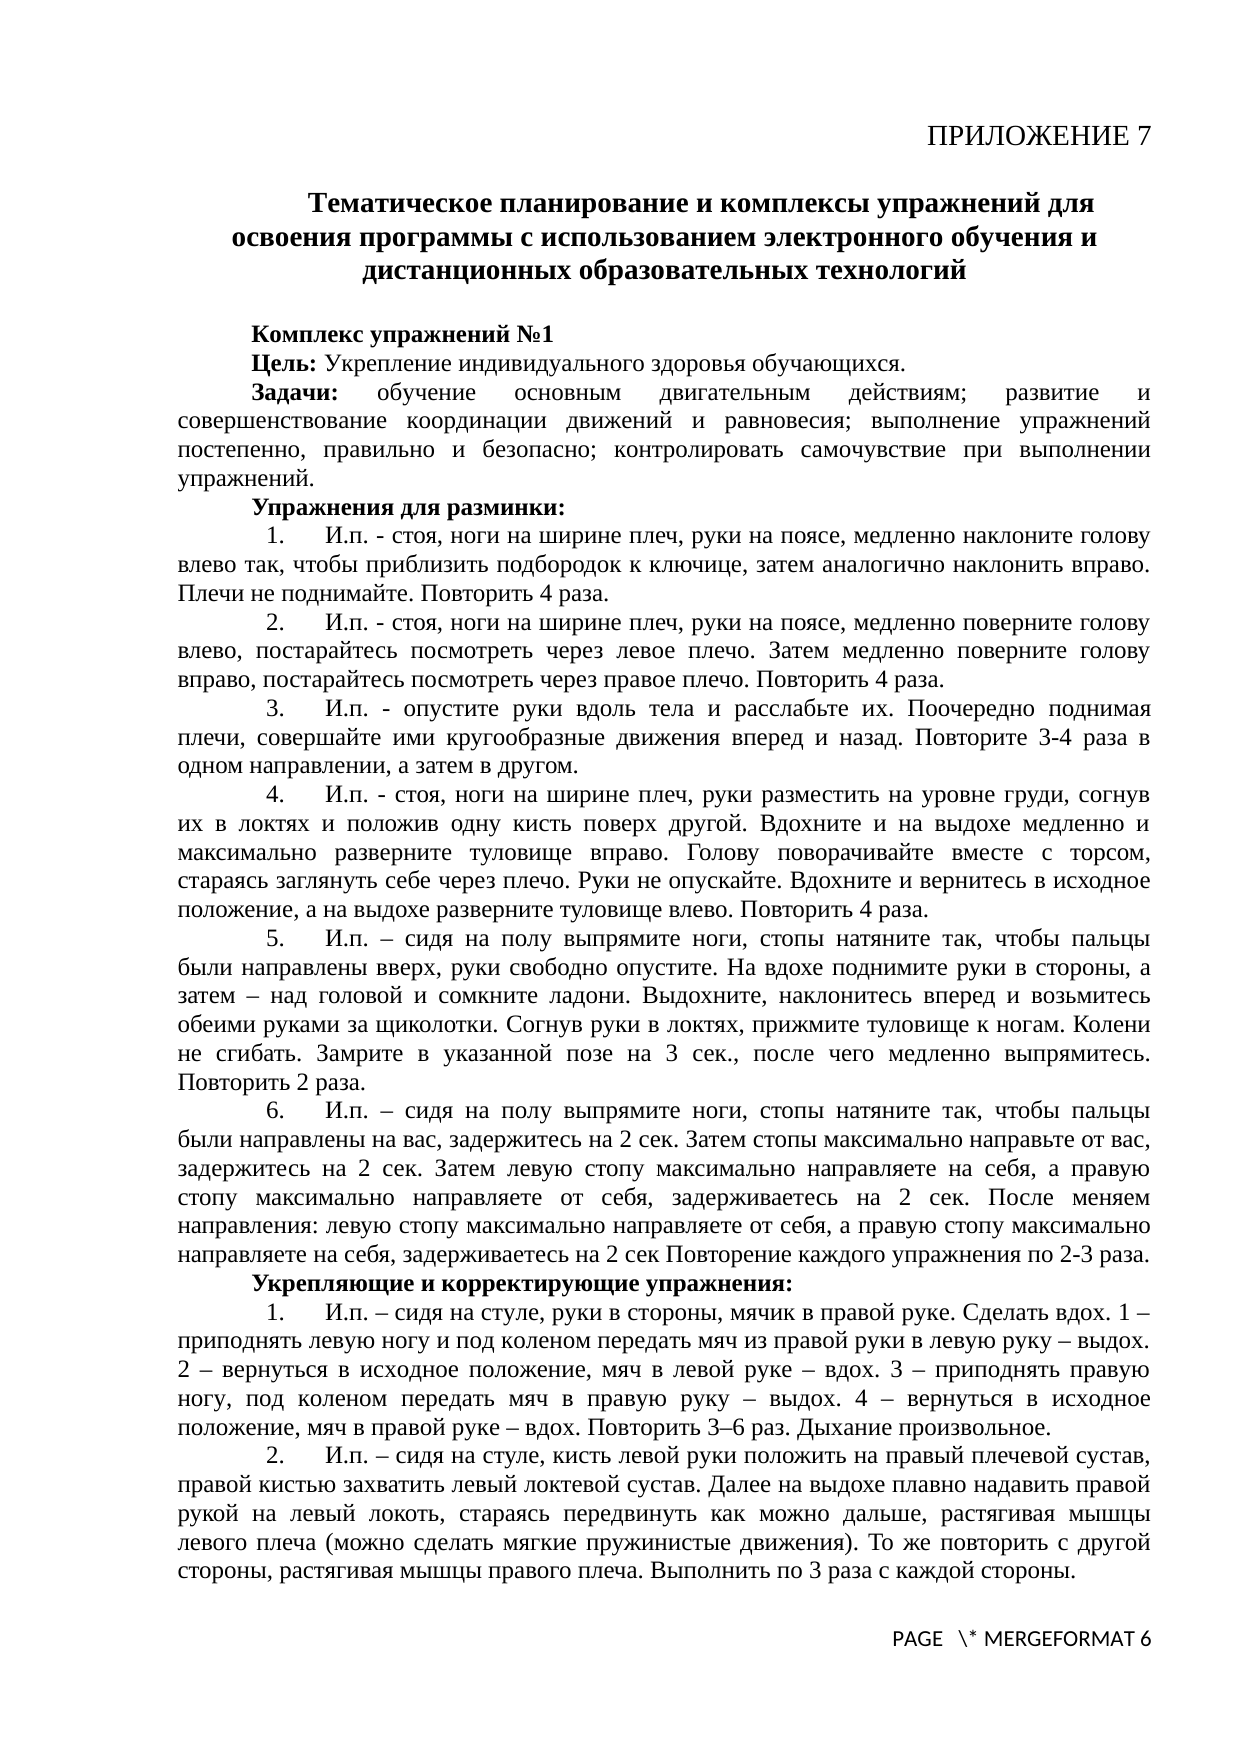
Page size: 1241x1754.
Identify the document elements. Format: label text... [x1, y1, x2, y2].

list И.п. - стоя, ноги на ширине плеч, руки разместить на уровне груди, согнув их в локтях и положив одну кисть поверх другой. Вдохните и на выдохе медленно и максимально разверните туловище вправо. Голову поворачивайте вместе с торсом, стараясь заглянуть себе через плечо. Руки не опускайте. Вдохните и вернитесь в исходное положение, а на выдохе разверните туловище влево. Повторить 4 раза. [177, 779, 1152, 923]
list И.п. – сидя на стуле, кисть левой руки положить на правый плечевой сустав, правой кистью захватить левый локтевой сустав. Далее на выдохе плавно надавить правой рукой на левый локоть, стараясь передвинуть как можно дальше, растягивая мышцы левого плеча (можно сделать мягкие пружинистые движения). То же повторить с другой стороны, растягивая мышцы правого плеча. Выполнить по 3 раза с каждой стороны. [177, 1441, 1152, 1584]
list И.п. - стоя, ноги на ширине плеч, руки на поясе, медленно поверните голову влево, постарайтесь посмотреть через левое плечо. Затем медленно поверните голову вправо, постарайтесь посмотреть через правое плечо. Повторить 4 раза. [177, 607, 1152, 693]
text Комплекс упражнений №1 [177, 319, 1152, 348]
text Задачи: обучение основным двигательным действиям; развитие и совершенствование координации движений и равновесия; выполнение упражнений постепенно, правильно и безопасно; контролировать самочувствие при выполнении упражнений. [177, 377, 1152, 492]
text ПРИЛОЖЕНИЕ 7 [177, 118, 1152, 152]
list И.п. – сидя на стуле, руки в стороны, мячик в правой руке. Сделать вдох. 1 – приподнять левую ногу и под коленом передать мяч из правой руки в левую руку – выдох. 2 – вернуться в исходное положение, мяч в левой руке – вдох. 3 – приподнять правую ногу, под коленом передать мяч в правую руку – выдох. 4 – вернуться в исходное положение, мяч в правой руке – вдох. Повторить 3–6 раз. Дыхание произвольное. [177, 1297, 1152, 1441]
list И.п. – сидя на полу выпрямите ноги, стопы натяните так, чтобы пальцы были направлены вверх, руки свободно опустите. На вдохе поднимите руки в стороны, а затем – над головой и сомкните ладони. Выдохните, наклонитесь вперед и возьмитесь обеими руками за щиколотки. Согнув руки в локтях, прижмите туловище к ногам. Колени не сгибать. Замрите в указанной позе на 3 сек., после чего медленно выпрямитесь. Повторить 2 раза. [177, 923, 1152, 1096]
list И.п. - стоя, ноги на ширине плеч, руки на поясе, медленно наклоните голову влево так, чтобы приблизить подбородок к ключице, затем аналогично наклонить вправо. Плечи не поднимайте. Повторить 4 раза. [177, 521, 1152, 607]
text Тематическое планирование и комплексы упражнений для освоения программы с использованием электронного обучения и дистанционных образовательных технологий [177, 185, 1152, 286]
list И.п. – сидя на полу выпрямите ноги, стопы натяните так, чтобы пальцы были направлены на вас, задержитесь на 2 сек. Затем стопы максимально направьте от вас, задержитесь на 2 сек. Затем левую стопу максимально направляете на себя, а правую стопу максимально направляете от себя, задерживаетесь на 2 сек. После меняем направления: левую стопу максимально направляете от себя, а правую стопу максимально направляете на себя, задерживаетесь на 2 сек Повторение каждого упражнения по 2-3 раза. [177, 1096, 1152, 1268]
text Укрепляющие и корректирующие упражнения: [177, 1268, 1152, 1297]
text Упражнения для разминки: [177, 492, 1152, 521]
list И.п. - опустите руки вдоль тела и расслабьте их. Поочередно поднимая плечи, совершайте ими кругообразные движения вперед и назад. Повторите 3-4 раза в одном направлении, а затем в другом. [177, 693, 1152, 779]
text Цель: Укрепление индивидуального здоровья обучающихся. [177, 348, 1152, 377]
